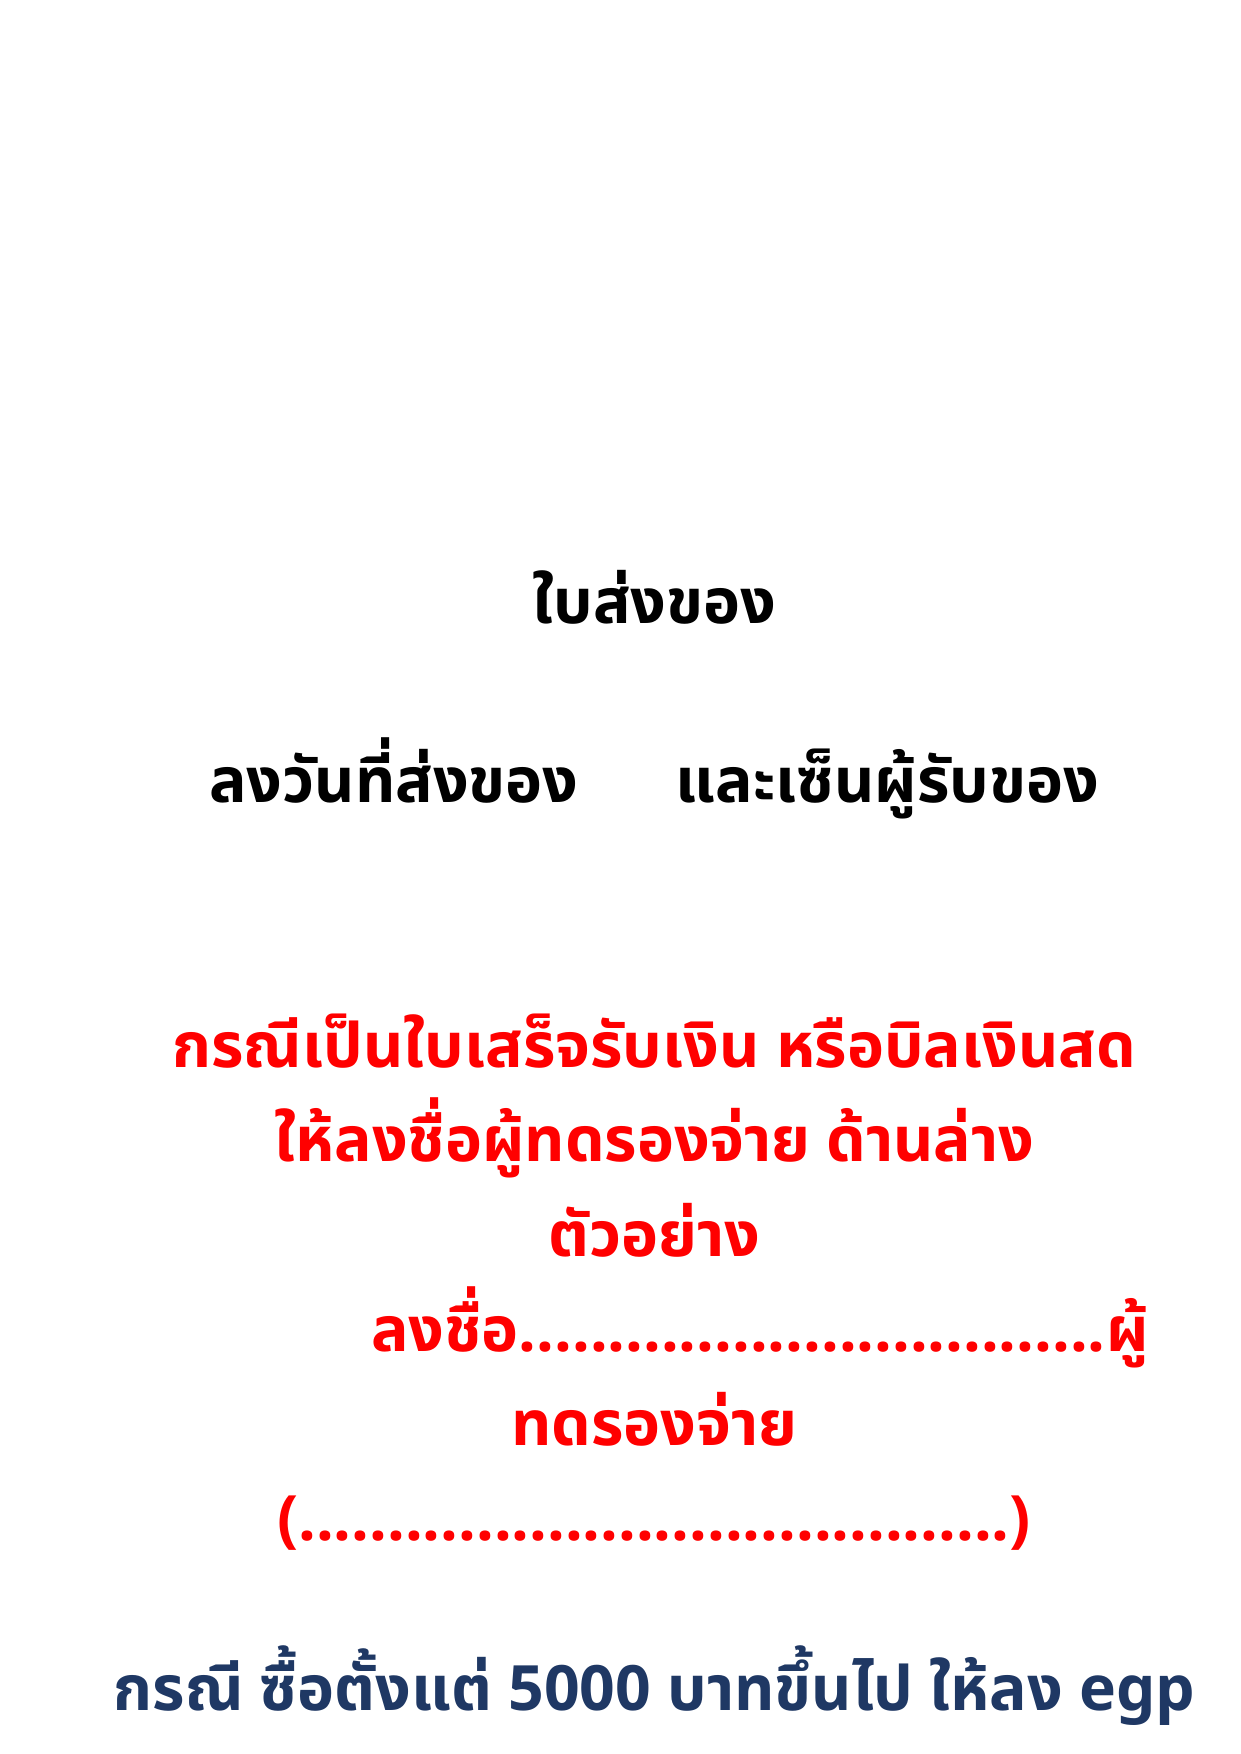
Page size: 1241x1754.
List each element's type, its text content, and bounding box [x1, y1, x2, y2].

text ลงชื่อ.................................ผู้ทดรองจ่าย [102, 1284, 1207, 1474]
text ตัวอย่าง [102, 1190, 1207, 1284]
text ลงวันที่ส่งของ และเซ็นผู้รับของ [102, 736, 1207, 831]
text ใบส่งของ [102, 557, 1207, 651]
text (........................................) [102, 1474, 1207, 1559]
text กรณีเป็นใบเสร็จรับเงิน หรือบิลเงินสด [102, 1001, 1207, 1095]
text กรณี ซื้อตั้งแต่ 5000 บาทขึ้นไป ให้ลง egp [102, 1644, 1207, 1739]
text ให้ลงชื่อผู้ทดรองจ่าย ด้านล่าง [102, 1095, 1207, 1190]
